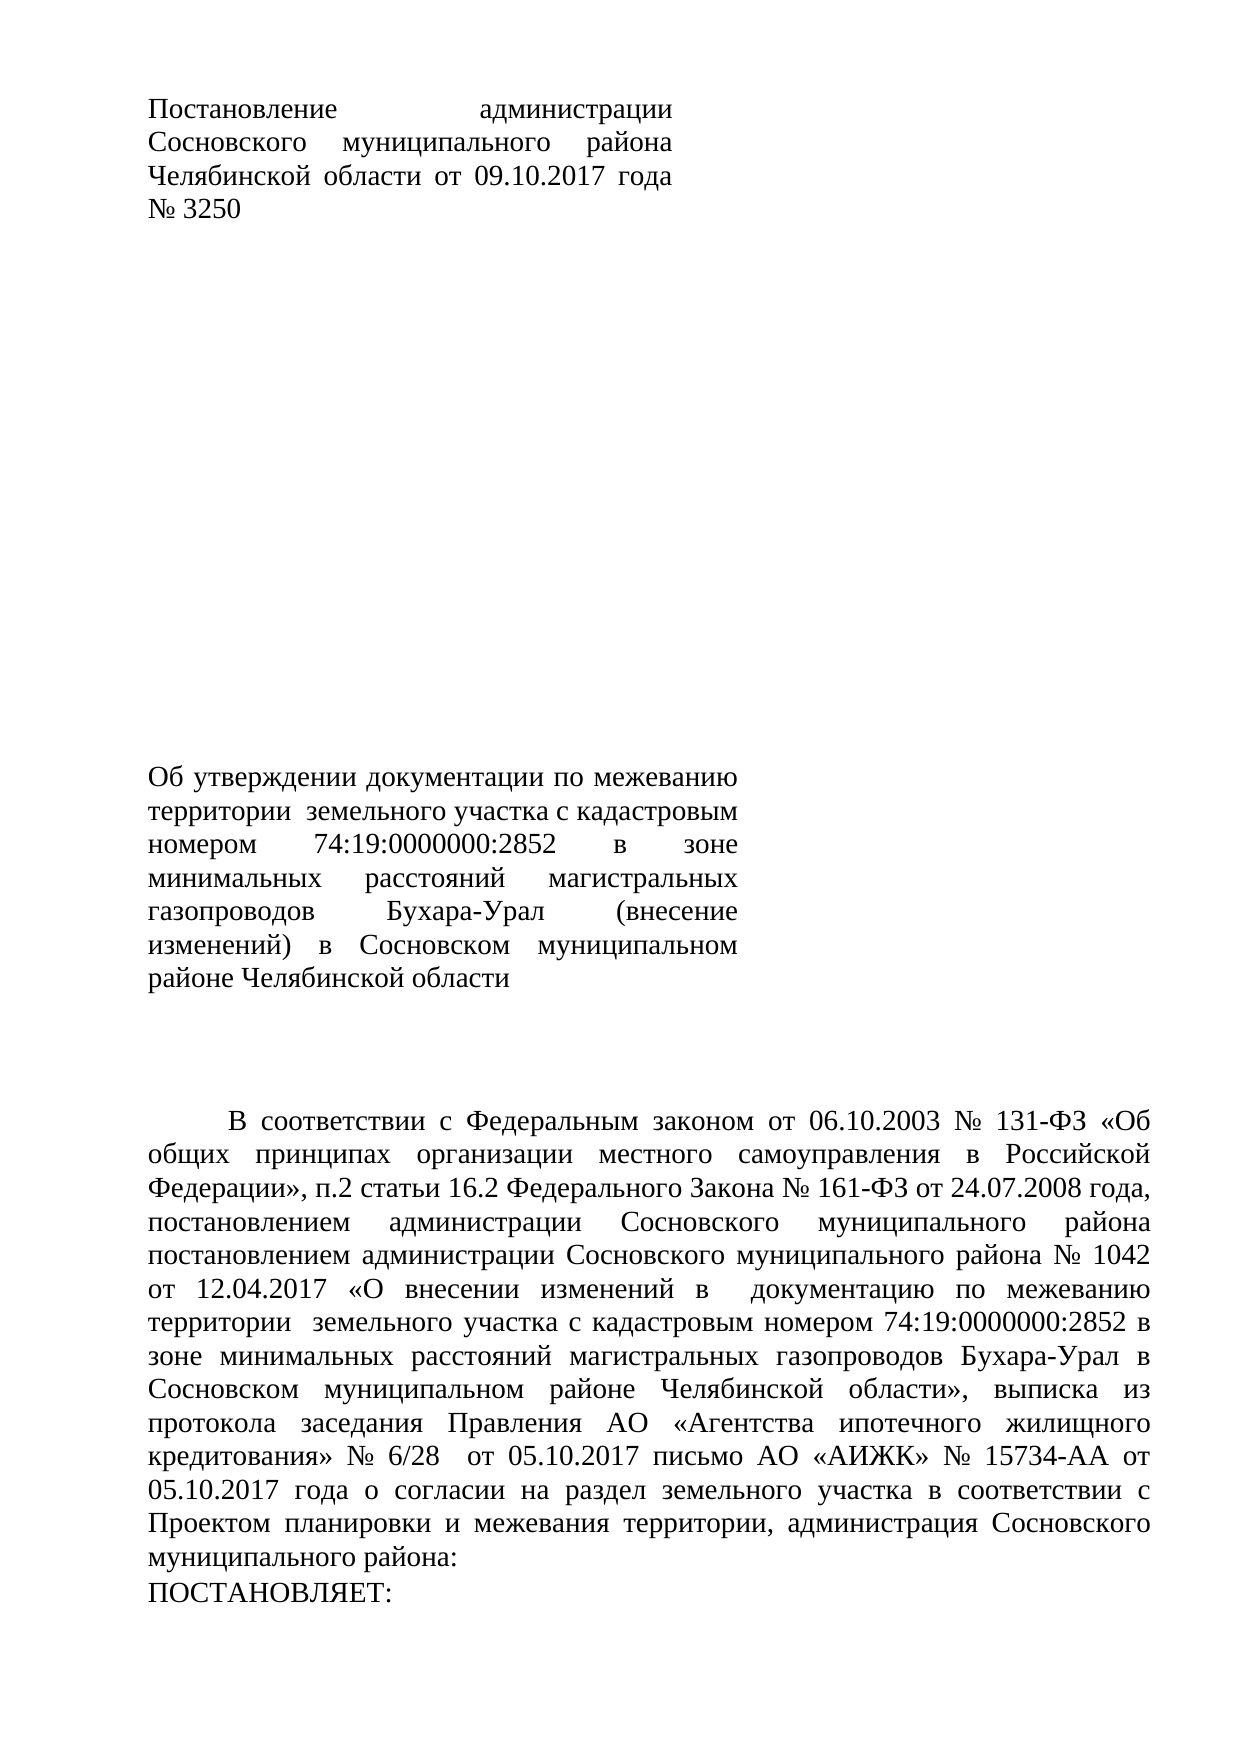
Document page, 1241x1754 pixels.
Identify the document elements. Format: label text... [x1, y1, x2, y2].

text Постановление администрации Сосновского муниципального района Челябинской области от 09.10.2017 года № 3250 [148, 91, 673, 225]
text Об утверждении документации по межеванию территории земельного участка с кадастровым номером 74:19:0000000:2852 в зоне минимальных расстояний магистральных газопроводов Бухара-Урал (внесение изменений) в Сосновском муниципальном районе Челябинской области [148, 759, 738, 994]
text В соответствии с Федеральным законом от 06.10.2003 № 131-ФЗ «Об общих принципах организации местного самоуправления в Российской Федерации», п.2 статьи 16.2 Федерального Закона № 161-ФЗ от 24.07.2008 года, постановлением администрации Сосновского муниципального района постановлением администрации Сосновского муниципального района № 1042 от 12.04.2017 «О внесении изменений в документацию по межеванию территории земельного участка с кадастровым номером 74:19:0000000:2852 в зоне минимальных расстояний магистральных газопроводов Бухара-Урал в Сосновском муниципальном районе Челябинской области», выписка из протокола заседания Правления АО «Агентства ипотечного жилищного кредитования» № 6/28 от 05.10.2017 письмо АО «АИЖК» № 15734-АА от 05.10.2017 года о согласии на раздел земельного участка в соответствии с Проектом планировки и межевания территории, администрация Сосновского муниципального района: [148, 1103, 1152, 1573]
text ПОСТАНОВЛЯЕТ: [148, 1575, 1152, 1608]
